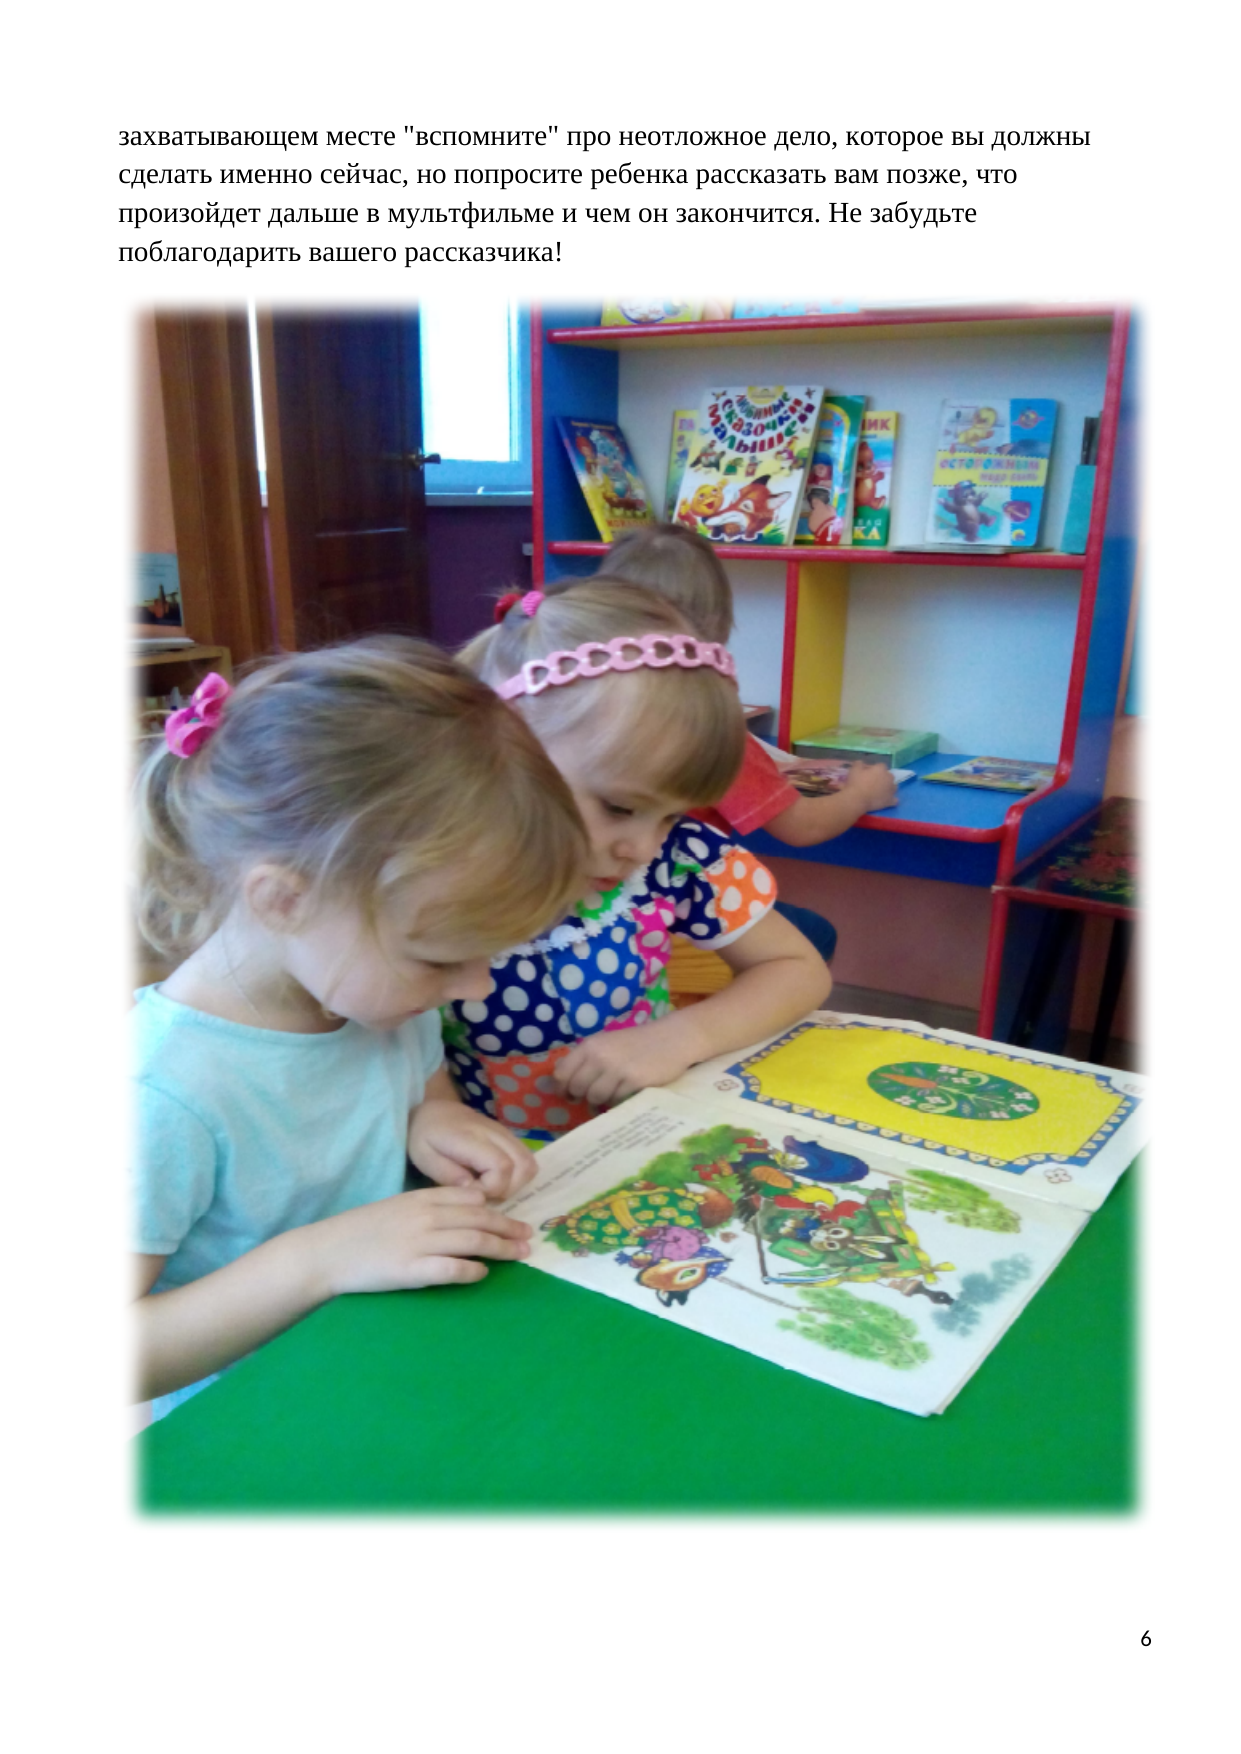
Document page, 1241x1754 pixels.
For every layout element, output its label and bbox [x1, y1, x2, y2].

picture [150, 322, 1126, 1504]
text [118, 118, 1152, 267]
